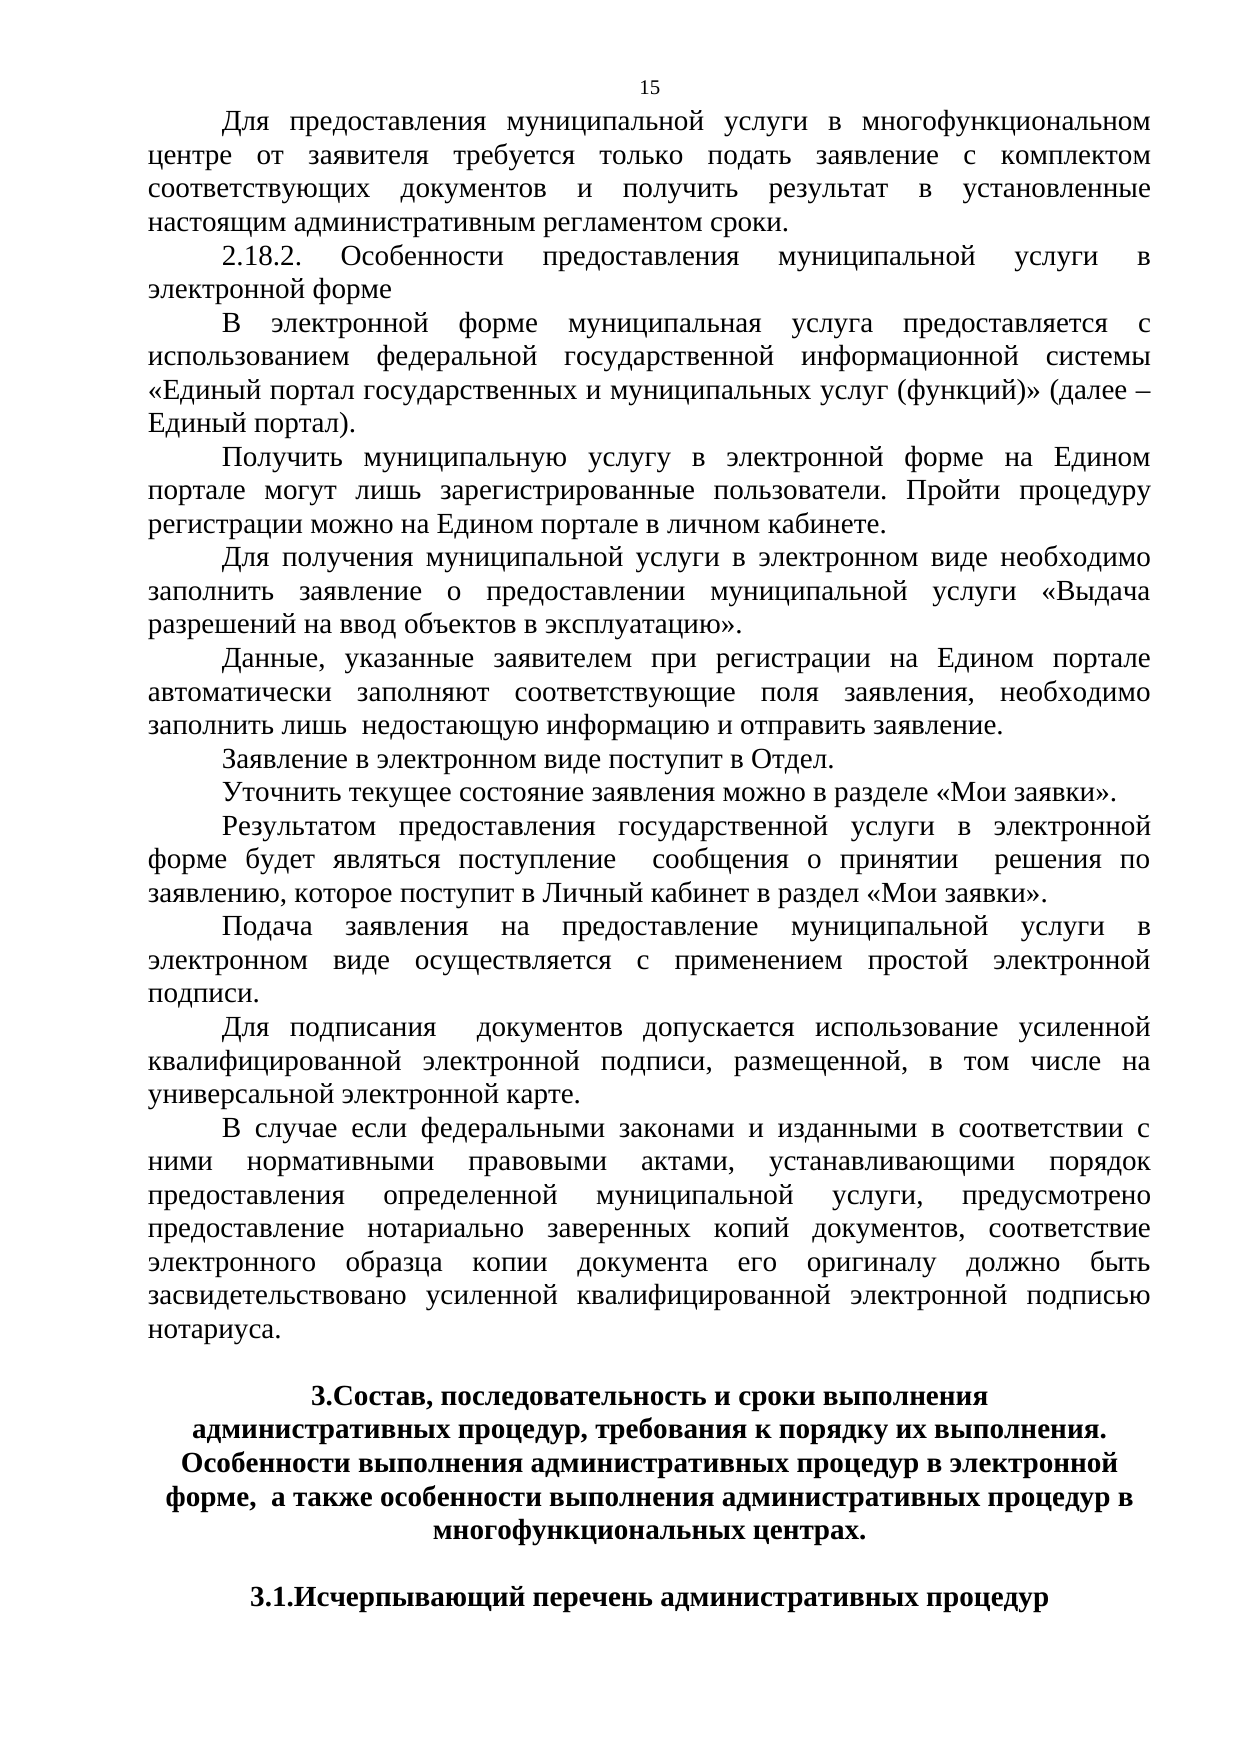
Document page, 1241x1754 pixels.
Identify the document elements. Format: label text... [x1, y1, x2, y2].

text 3.Состав, последовательность и сроки выполнения [148, 1378, 1152, 1412]
text Подача заявления на предоставление муниципальной услуги в электронном виде осуществляется с применением простой электронной подписи. [148, 908, 1152, 1009]
text 2.18.2. Особенности предоставления муниципальной услуги в электронной форме [148, 238, 1152, 305]
text Для подписания документов допускается использование усиленной квалифицированной электронной подписи, размещенной, в том числе на универсальной электронной карте. [148, 1009, 1152, 1110]
text 3.1.Исчерпывающий перечень административных процедур [148, 1579, 1152, 1613]
text Получить муниципальную услугу в электронной форме на Едином портале могут лишь зарегистрированные пользователи. Пройти процедуру регистрации можно на Едином портале в личном кабинете. [148, 439, 1152, 539]
text В электронной форме муниципальная услуга предоставляется с использованием федеральной государственной информационной системы «Единый портал государственных и муниципальных услуг (функций)» (далее – Единый портал). [148, 305, 1152, 439]
text административных процедур, требования к порядку их выполнения. Особенности выполнения административных процедур в электронной форме, а также особенности выполнения административных процедур в многофункциональных центрах. [148, 1412, 1152, 1546]
text Для предоставления муниципальной услуги в многофункциональном центре от заявителя требуется только подать заявление с комплектом соответствующих документов и получить результат в установленные настоящим административным регламентом сроки. [148, 103, 1152, 238]
text Для получения муниципальной услуги в электронном виде необходимо заполнить заявление о предоставлении муниципальной услуги «Выдача разрешений на ввод объектов в эксплуатацию». [148, 539, 1152, 640]
text Результатом предоставления государственной услуги в электронной форме будет являться поступление сообщения о принятии решения по заявлению, которое поступит в Личный кабинет в раздел «Мои заявки». [148, 808, 1152, 908]
text Данные, указанные заявителем при регистрации на Едином портале автоматически заполняют соответствующие поля заявления, необходимо заполнить лишь недостающую информацию и отправить заявление. [148, 640, 1152, 741]
text Уточнить текущее состояние заявления можно в разделе «Мои заявки». [148, 774, 1152, 808]
text В случае если федеральными законами и изданными в соответствии с ними нормативными правовыми актами, устанавливающими порядок предоставления определенной муниципальной услуги, предусмотрено предоставление нотариально заверенных копий документов, соответствие электронного образца копии документа его оригиналу должно быть засвидетельствовано усиленной квалифицированной электронной подписью нотариуса. [148, 1110, 1152, 1344]
text Заявление в электронном виде поступит в Отдел. [148, 741, 1152, 774]
